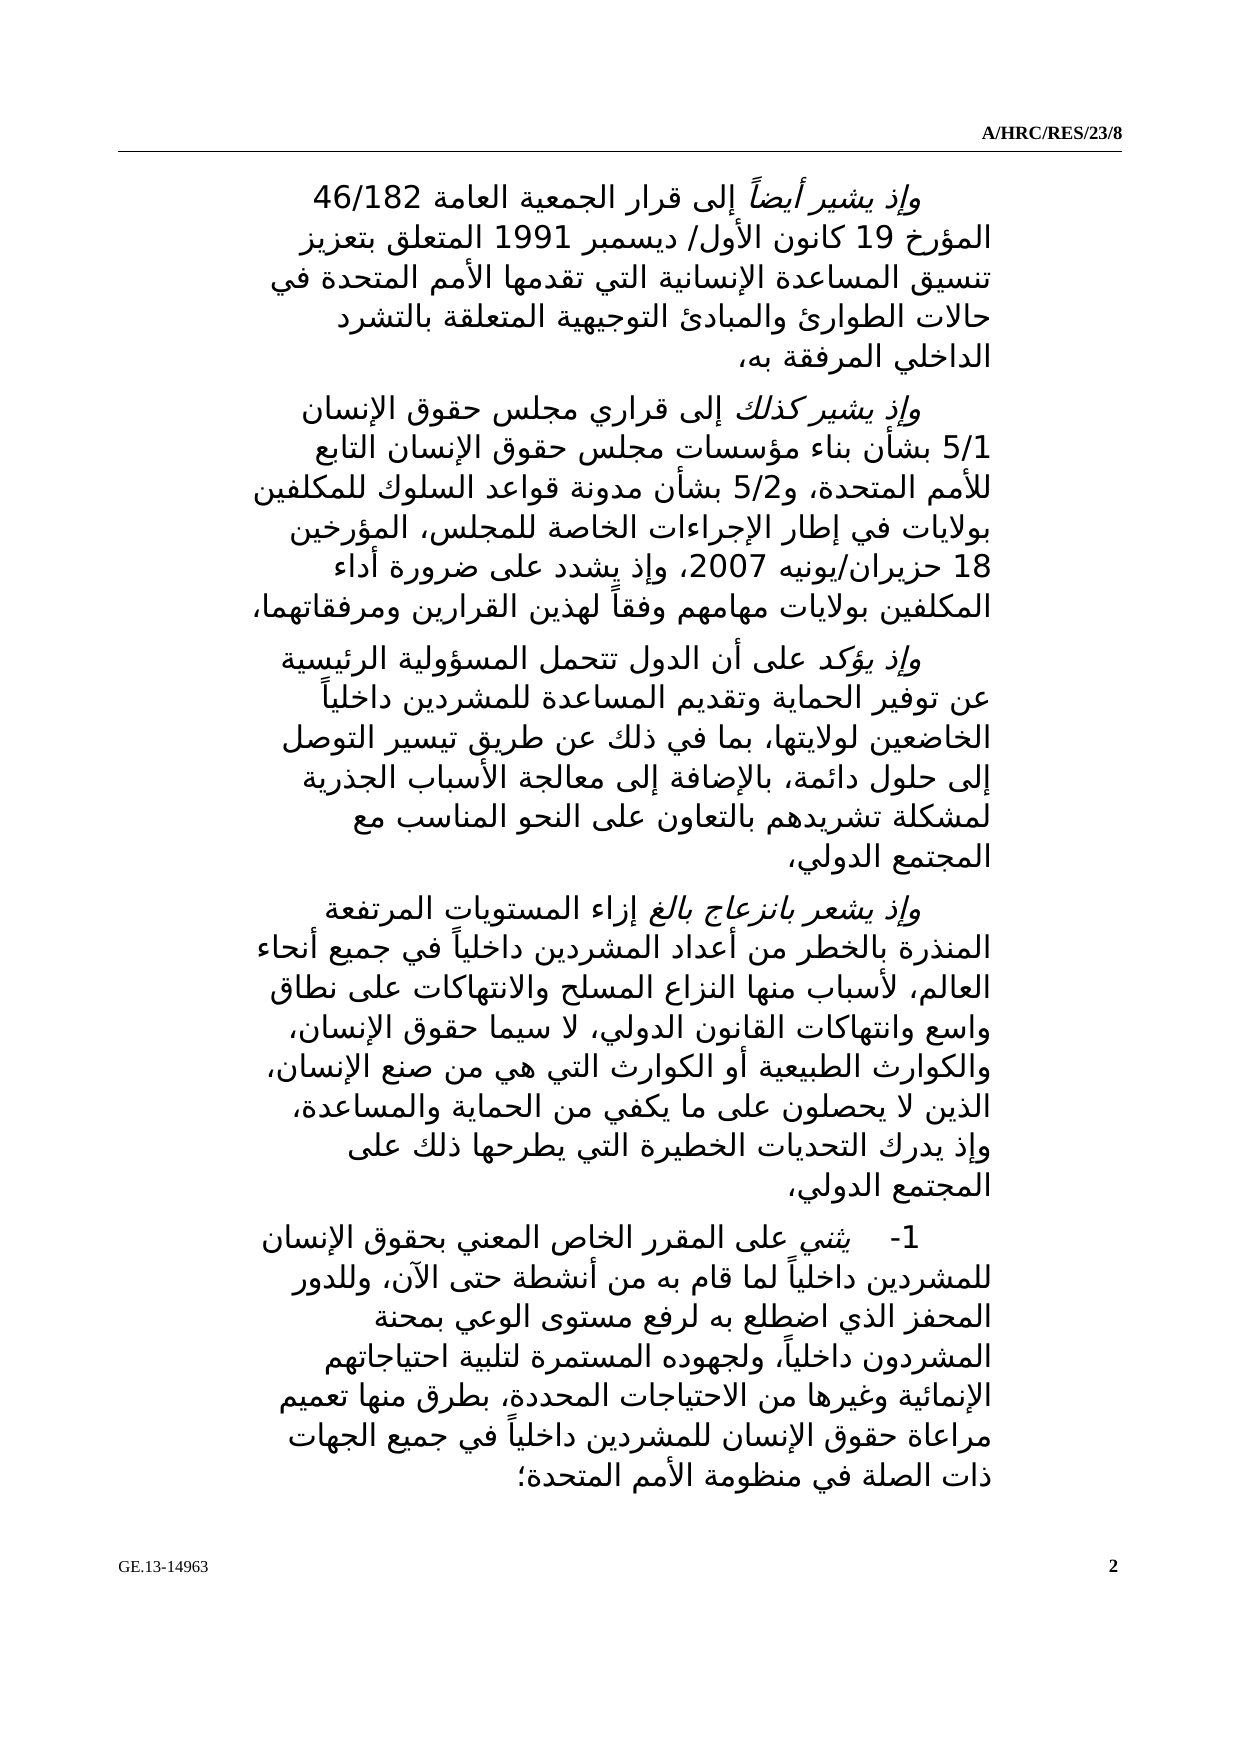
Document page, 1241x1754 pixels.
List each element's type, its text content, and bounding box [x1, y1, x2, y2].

text وإذ يؤكد على أن الدول تتحمل المسؤولية الرئيسية عن توفير الحماية وتقديم المساعدة للمشردين داخلياً الخاضعين لولايتها، بما في ذلك عن طريق تيسير التوصل إلى حلول دائمة، بالإضافة إلى معالجة الأسباب الجذرية لمشكلة تشريدهم بالتعاون على النحو المناسب مع المجتمع الدولي، [248, 638, 992, 875]
text وإذ يشعر بانزعاج بالغ إزاء المستويات المرتفعة المنذرة بالخطر من أعداد المشردين داخلياً في جميع أنحاء العالم، لأسباب منها النزاع المسلح والانتهاكات على نطاق واسع وانتهاكات القانون الدولي، لا سيما حقوق الإنسان، والكوارث الطبيعية أو الكوارث التي هي من صنع الإنسان، الذين لا يحصلون على ما يكفي من الحماية والمساعدة، وإذ يدرك التحديات الخطيرة التي يطرحها ذلك على المجتمع الدولي، [248, 888, 992, 1204]
text وإذ يشير أيضاً إلى قرار الجمعية العامة 46/182 المؤرخ 19 كانون الأول/ ديسمبر 1991 المتعلق بتعزيز تنسيق المساعدة الإنسانية التي تقدمها الأمم المتحدة في حالات الطوارئ والمبادئ التوجيهية المتعلقة بالتشرد الداخلي المرفقة به، [248, 177, 992, 375]
text وإذ يشير كذلك إلى قراري مجلس حقوق الإنسان 5/1 بشأن بناء مؤسسات مجلس حقوق الإنسان التابع للأمم المتحدة، و5/2 بشأن مدونة قواعد السلوك للمكلفين بولايات في إطار الإجراءات الخاصة للمجلس، المؤرخين 18 حزيران/يونيه 2007، وإذ يشدد على ضرورة أداء المكلفين بولايات مهامهم وفقاً لهذين القرارين ومرفقاتهما، [248, 388, 992, 625]
text 1- يثني على المقرر الخاص المعني بحقوق الإنسان للمشردين داخلياً لما قام به من أنشطة حتى الآن، وللدور المحفز الذي اضطلع به لرفع مستوى الوعي بمحنة المشردون داخلياً، ولجهوده المستمرة لتلبية احتياجاتهم الإنمائية وغيرها من الاحتياجات المحددة، بطرق منها تعميم مراعاة حقوق الإنسان للمشردين داخلياً في جميع الجهات ذات الصلة في منظومة الأمم المتحدة؛ [248, 1217, 992, 1494]
